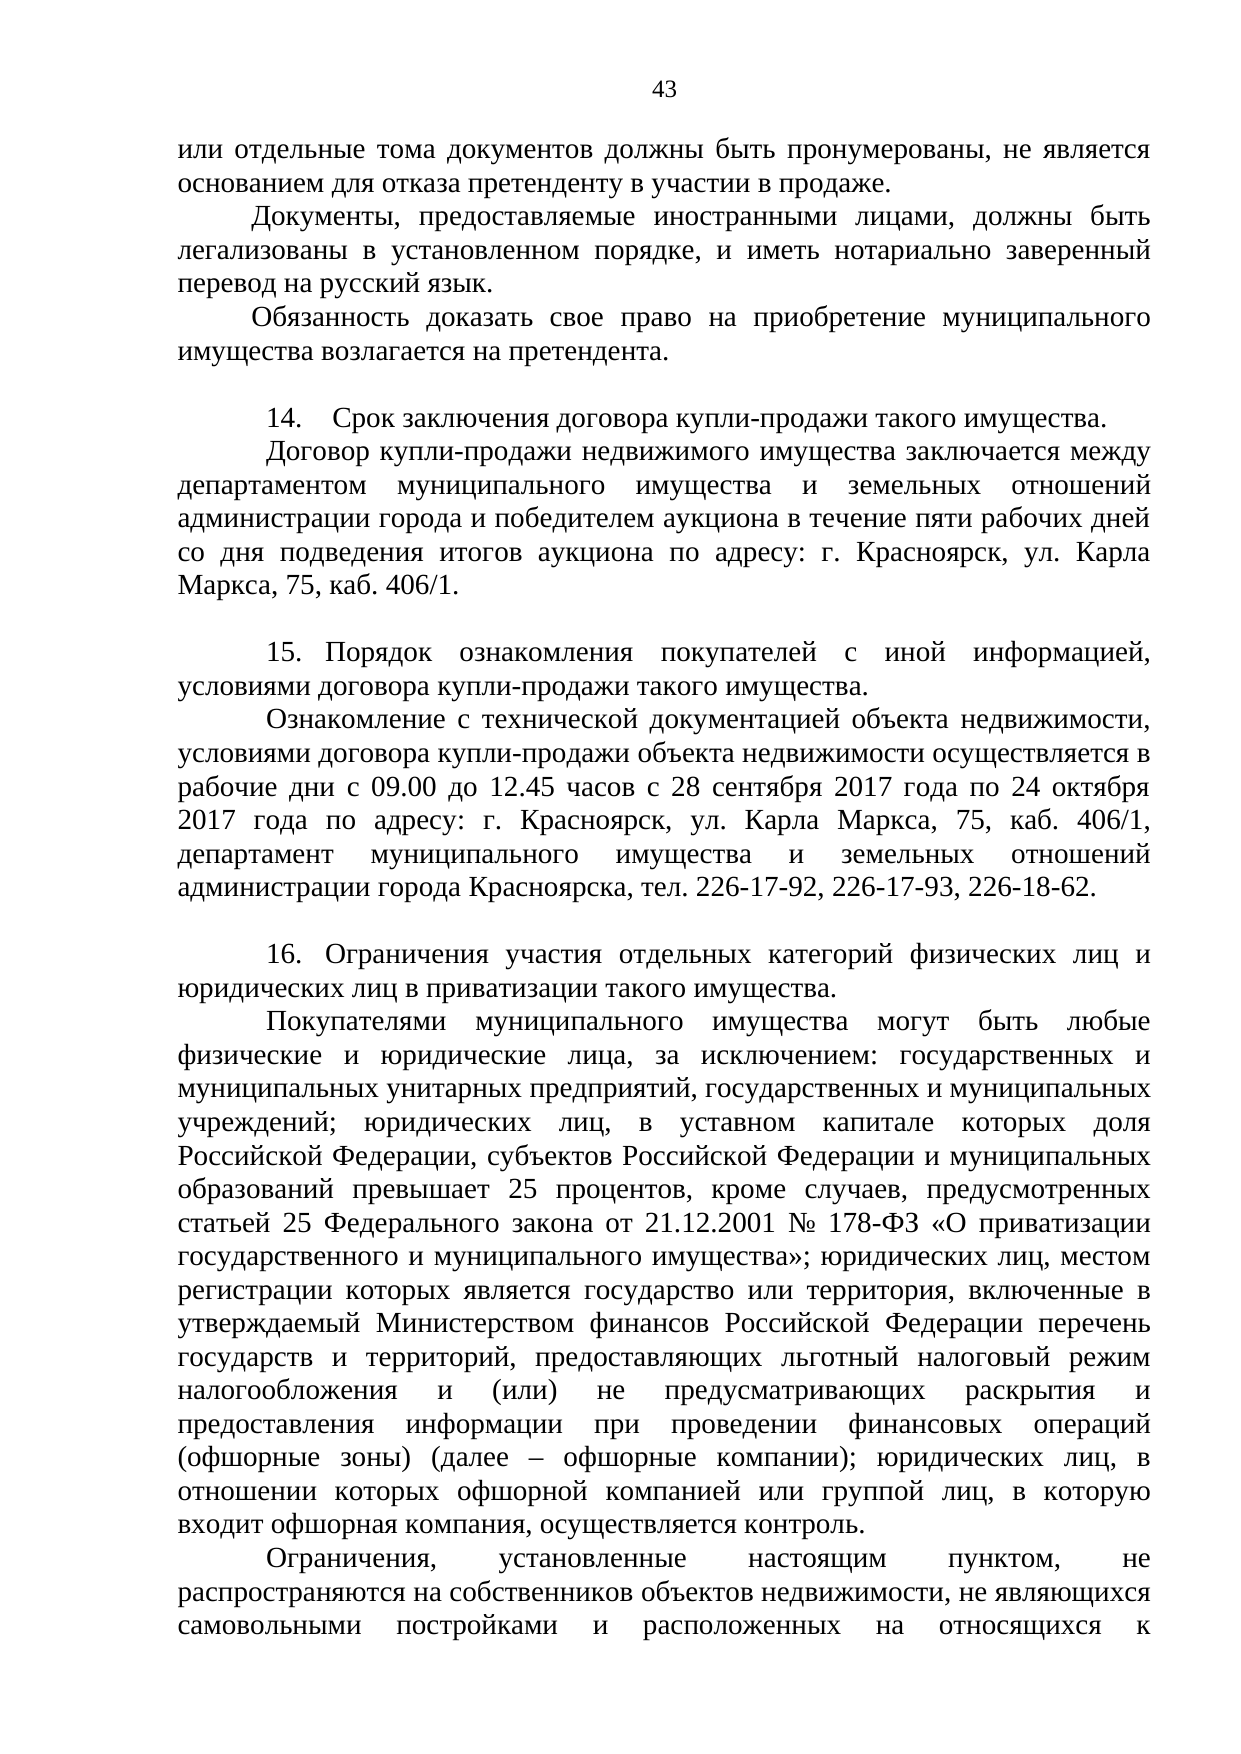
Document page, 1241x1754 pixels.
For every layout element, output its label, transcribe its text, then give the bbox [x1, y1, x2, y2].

text Покупателями муниципального имущества могут быть любые физические и юридические лица, за исключением: государственных и муниципальных унитарных предприятий, государственных и муниципальных учреждений; юридических лиц, в уставном капитале которых доля Российской Федерации, субъектов Российской Федерации и муниципальных образований превышает 25 процентов, кроме случаев, предусмотренных статьей 25 Федерального закона от 21.12.2001 № 178-ФЗ «О приватизации государственного и муниципального имущества»; юридических лиц, местом регистрации которых является государство или территория, включенные в утверждаемый Министерством финансов Российской Федерации перечень государств и территорий, предоставляющих льготный налоговый режим налогообложения и (или) не предусматривающих раскрытия и предоставления информации при проведении финансовых операций (офшорные зоны) (далее – офшорные компании); юридических лиц, в отношении которых офшорной компанией или группой лиц, в которую входит офшорная компания, осуществляется контроль. [177, 1003, 1152, 1540]
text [177, 131, 1152, 198]
list Срок заключения договора купли-продажи такого имущества. [177, 400, 1152, 433]
text Обязанность доказать свое право на приобретение муниципального имущества возлагается на претендента. [177, 299, 1152, 366]
list Порядок ознакомления покупателей с иной информацией, условиями договора купли-продажи такого имущества. [177, 634, 1152, 702]
text Договор купли-продажи недвижимого имущества заключается между департаментом муниципального имущества и земельных отношений администрации города и победителем аукциона в течение пяти рабочих дней со дня подведения итогов аукциона по адресу: г. Красноярск, ул. Карла Маркса, 75, каб. 406/1. [177, 433, 1152, 601]
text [177, 1540, 1152, 1641]
list Ограничения участия отдельных категорий физических лиц и юридических лиц в приватизации такого имущества. [177, 936, 1152, 1003]
text Ознакомление с технической документацией объекта недвижимости, условиями договора купли-продажи объекта недвижимости осуществляется в рабочие дни с 09.00 до 12.45 часов с 28 сентября 2017 года по 24 октября 2017 года по адресу: г. Красноярск, ул. Карла Маркса, 75, каб. 406/1, департамент муниципального имущества и земельных отношений администрации города Красноярска, тел. 226-17-92, 226-17-93, 226-18-62. [177, 702, 1152, 903]
text Документы, предоставляемые иностранными лицами, должны быть легализованы в установленном порядке, и иметь нотариально заверенный перевод на русский язык. [177, 198, 1152, 299]
